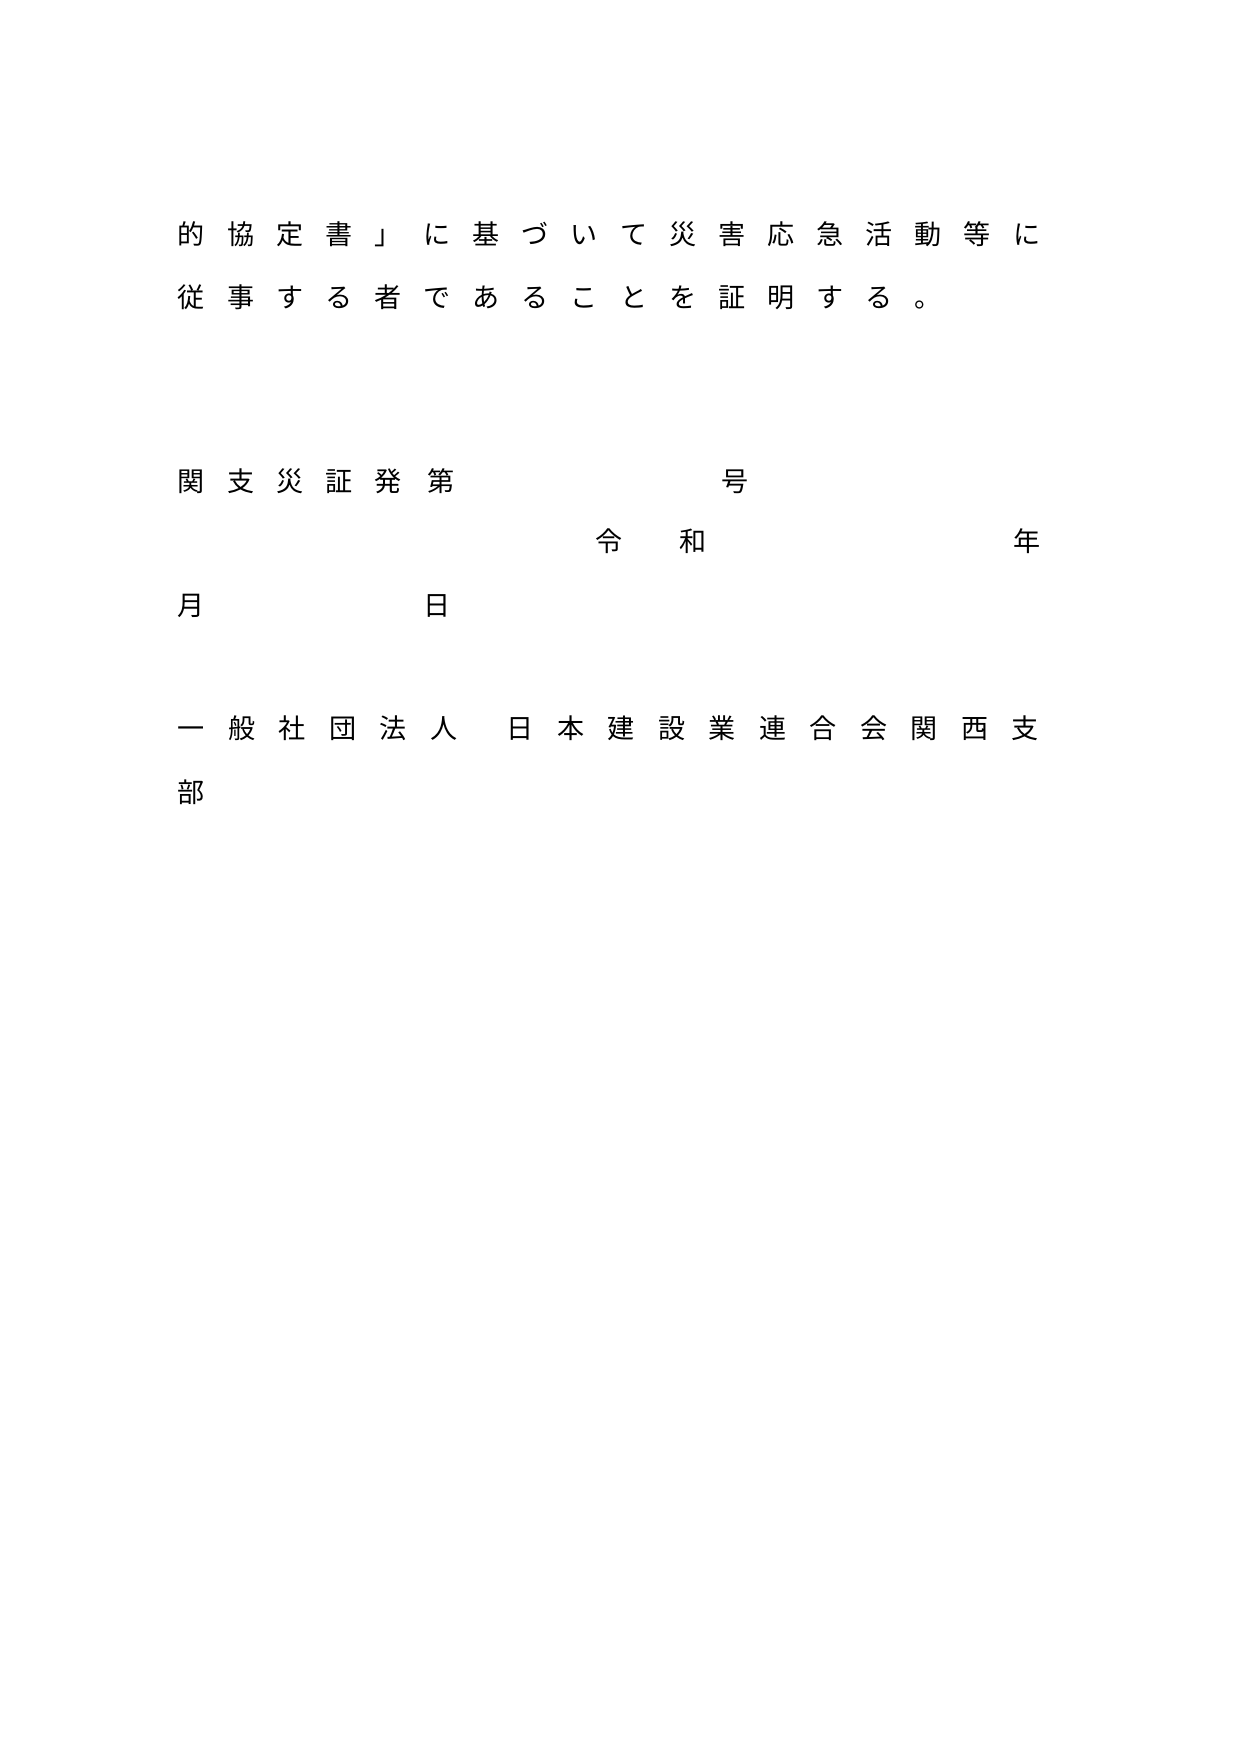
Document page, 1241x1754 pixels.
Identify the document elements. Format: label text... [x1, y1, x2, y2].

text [178, 207, 1063, 321]
text 令和 年 月 日 [178, 514, 1063, 628]
text 一般社団法人 日本建設業連合会関西支部 [178, 638, 1063, 816]
text 関支災証発第 号 [178, 391, 1063, 505]
